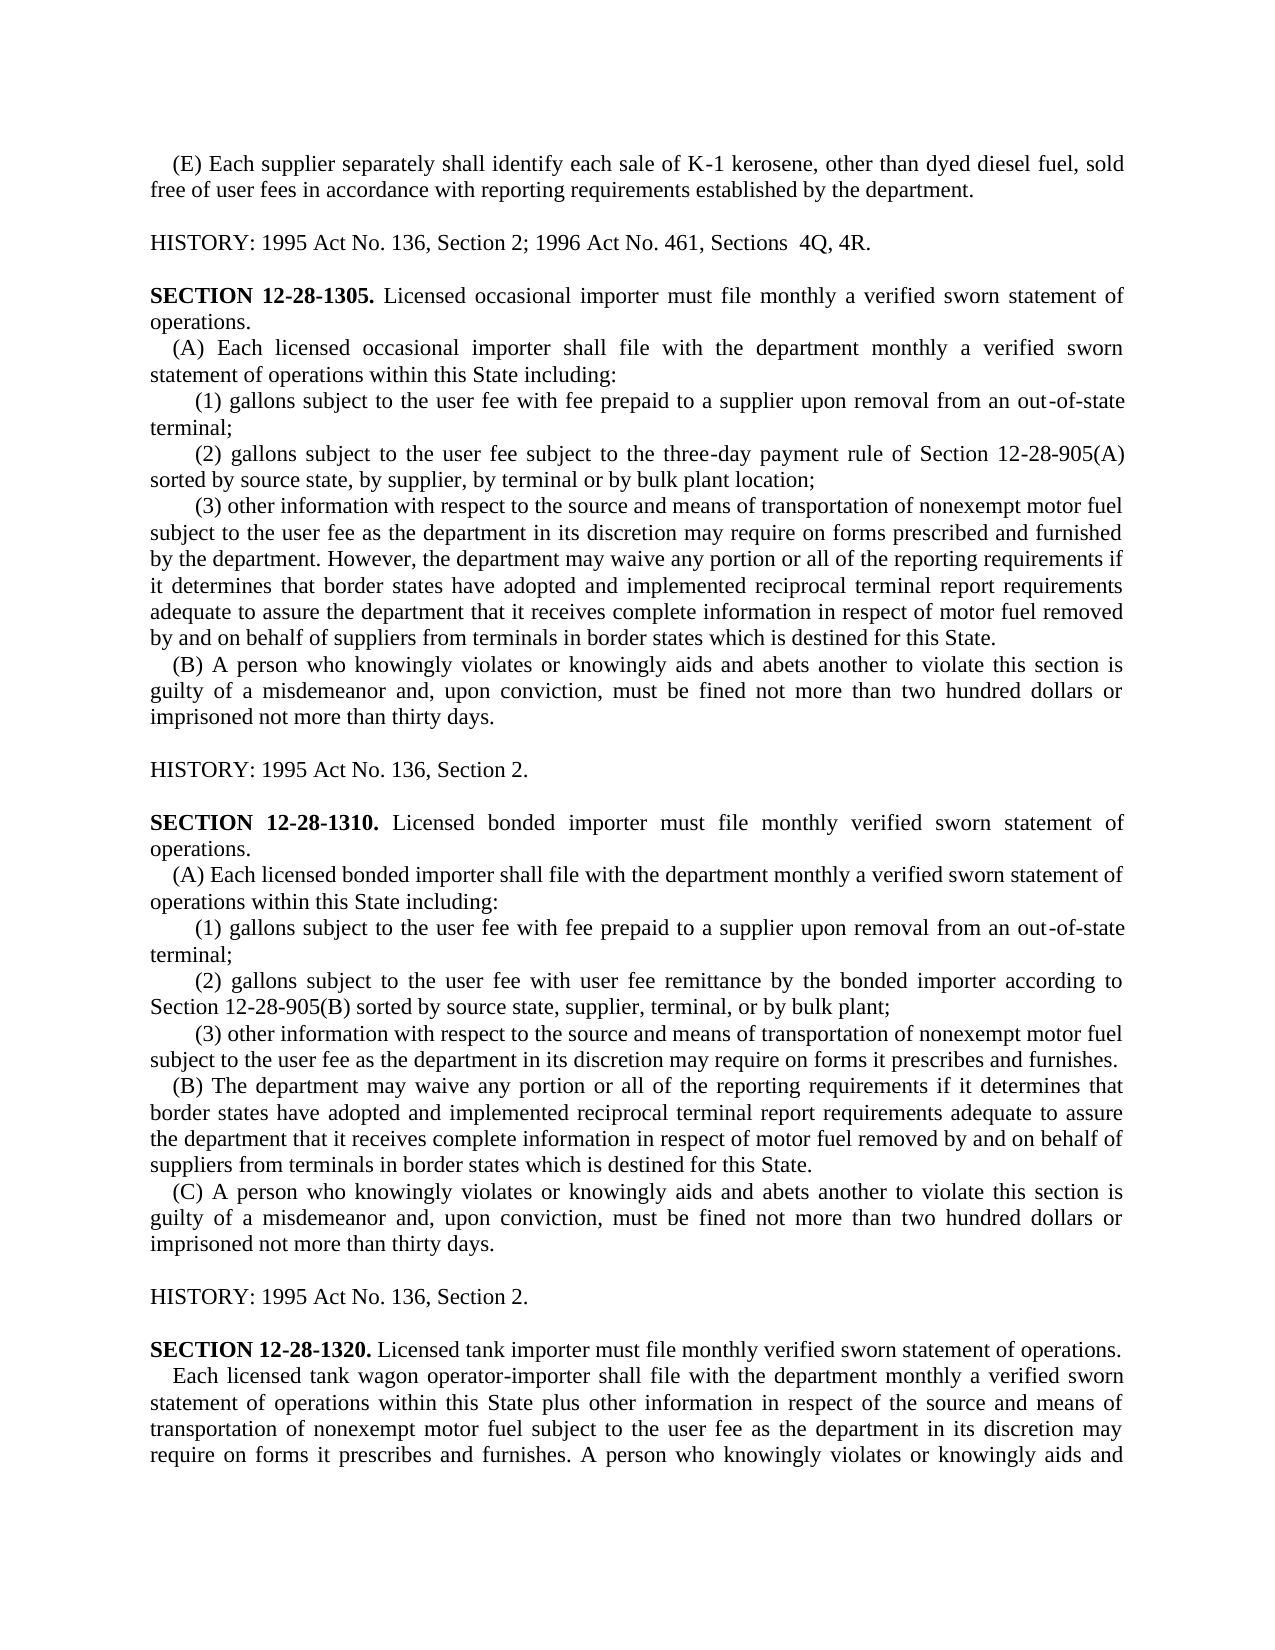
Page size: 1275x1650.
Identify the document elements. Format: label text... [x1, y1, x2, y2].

text (E) Each supplier separately shall identify each sale of K-1 kerosene, other than dyed diesel fuel, sold free of user fees in accordance with reporting requirements established by the department. [150, 150, 1125, 203]
text (1) gallons subject to the user fee with fee prepaid to a supplier upon removal from an out-of-state terminal; [150, 387, 1125, 440]
text HISTORY: 1995 Act No. 136, Section 2. [150, 756, 1125, 782]
text SECTION 12-28-1310. Licensed bonded importer must file monthly verified sworn statement of operations. [150, 809, 1125, 862]
text (A) Each licensed occasional importer shall file with the department monthly a verified sworn statement of operations within this State including: [150, 334, 1125, 387]
text (3) other information with respect to the source and means of transportation of nonexempt motor fuel subject to the user fee as the department in its discretion may require on forms prescribed and furnished by the department. However, the department may waive any portion or all of the reporting requirements if it determines that border states have adopted and implemented reciprocal terminal report requirements adequate to assure the department that it receives complete information in respect of motor fuel removed by and on behalf of suppliers from terminals in border states which is destined for this State. [150, 493, 1125, 651]
text (B) The department may waive any portion or all of the reporting requirements if it determines that border states have adopted and implemented reciprocal terminal report requirements adequate to assure the department that it receives complete information in respect of motor fuel removed by and on behalf of suppliers from terminals in border states which is destined for this State. [150, 1072, 1125, 1178]
text HISTORY: 1995 Act No. 136, Section 2. [150, 1283, 1125, 1309]
text (1) gallons subject to the user fee with fee prepaid to a supplier upon removal from an out-of-state terminal; [150, 914, 1125, 967]
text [150, 1362, 1125, 1468]
text (A) Each licensed bonded importer shall file with the department monthly a verified sworn statement of operations within this State including: [150, 862, 1125, 914]
text (2) gallons subject to the user fee subject to the three-day payment rule of Section 12-28-905(A) sorted by source state, by supplier, by terminal or by bulk plant location; [150, 440, 1125, 493]
text (2) gallons subject to the user fee with user fee remittance by the bonded importer according to Section 12-28-905(B) sorted by source state, supplier, terminal, or by bulk plant; [150, 967, 1125, 1020]
text (C) A person who knowingly violates or knowingly aids and abets another to violate this section is guilty of a misdemeanor and, upon conviction, must be fined not more than two hundred dollars or imprisoned not more than thirty days. [150, 1178, 1125, 1257]
text SECTION 12-28-1305. Licensed occasional importer must file monthly a verified sworn statement of operations. [150, 282, 1125, 334]
text SECTION 12-28-1320. Licensed tank importer must file monthly verified sworn statement of operations. [150, 1336, 1125, 1362]
text HISTORY: 1995 Act No. 136, Section 2; 1996 Act No. 461, Sections 4Q, 4R. [150, 229, 1125, 255]
text (3) other information with respect to the source and means of transportation of nonexempt motor fuel subject to the user fee as the department in its discretion may require on forms it prescribes and furnishes. [150, 1020, 1125, 1072]
text (B) A person who knowingly violates or knowingly aids and abets another to violate this section is guilty of a misdemeanor and, upon conviction, must be fined not more than two hundred dollars or imprisoned not more than thirty days. [150, 651, 1125, 730]
